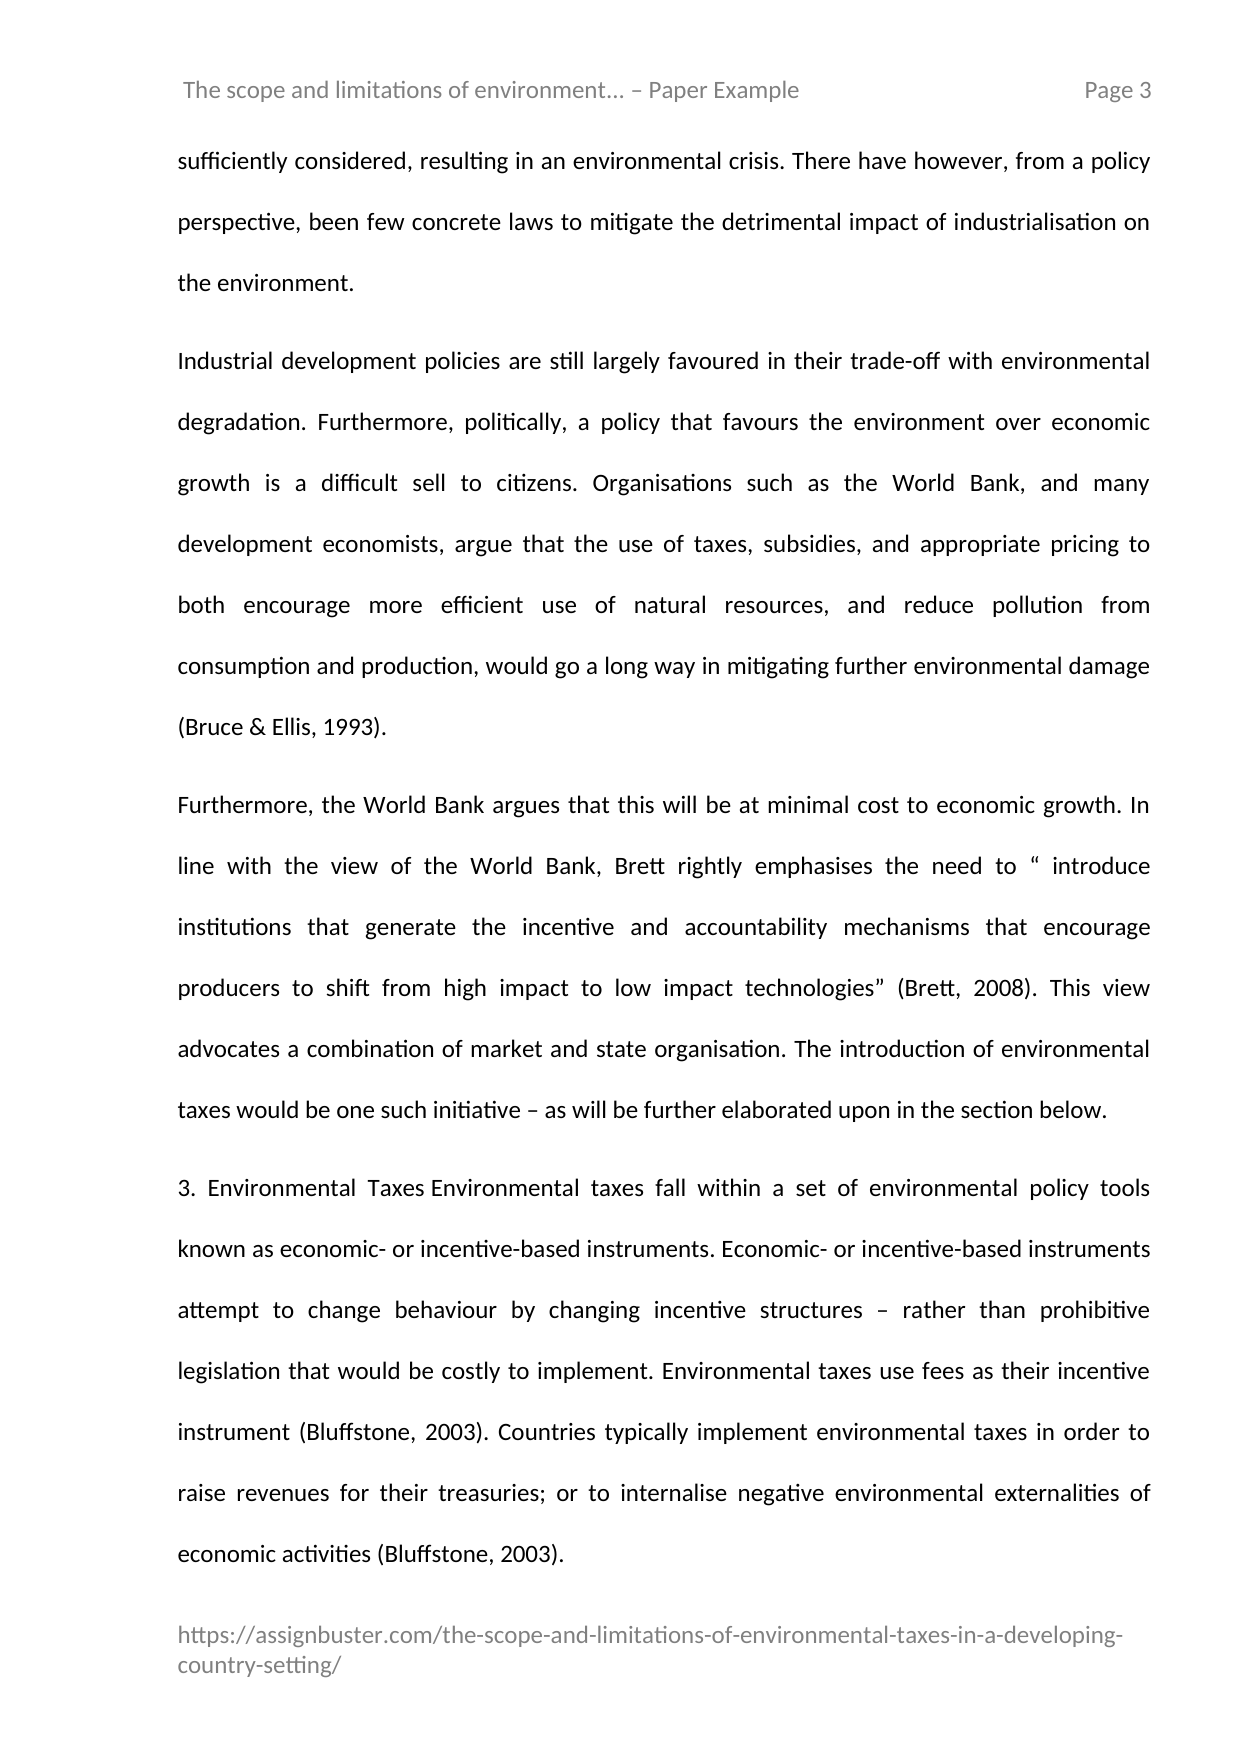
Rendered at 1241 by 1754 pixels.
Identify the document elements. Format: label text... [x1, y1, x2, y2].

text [177, 145, 1152, 298]
text Industrial development policies are still largely favoured in their trade-off with environmental degradation. Furthermore, politically, a policy that favours the environment over economic growth is a difficult sell to citizens. Organisations such as the World Bank, and many development economists, argue that the use of taxes, subsidies, and appropriate pricing to both encourage more efficient use of natural resources, and reduce pollution from consumption and production, would go a long way in mitigating further environmental damage (Bruce & Ellis, 1993). [177, 345, 1152, 742]
text 3. Environmental Taxes Environmental taxes fall within a set of environmental policy tools known as economic- or incentive-based instruments. Economic- or incentive-based instruments attempt to change behaviour by changing incentive structures – rather than prohibitive legislation that would be costly to implement. Environmental taxes use fees as their incentive instrument (Bluffstone, 2003). Countries typically implement environmental taxes in order to raise revenues for their treasuries; or to internalise negative environmental externalities of economic activities (Bluffstone, 2003). [177, 1172, 1152, 1568]
text Furthermore, the World Bank argues that this will be at minimal cost to economic growth. In line with the view of the World Bank, Brett rightly emphasises the need to “ introduce institutions that generate the incentive and accountability mechanisms that encourage producers to shift from high impact to low impact technologies” (Brett, 2008). This view advocates a combination of market and state organisation. The introduction of environmental taxes would be one such initiative – as will be further elaborated upon in the section below. [177, 789, 1152, 1124]
